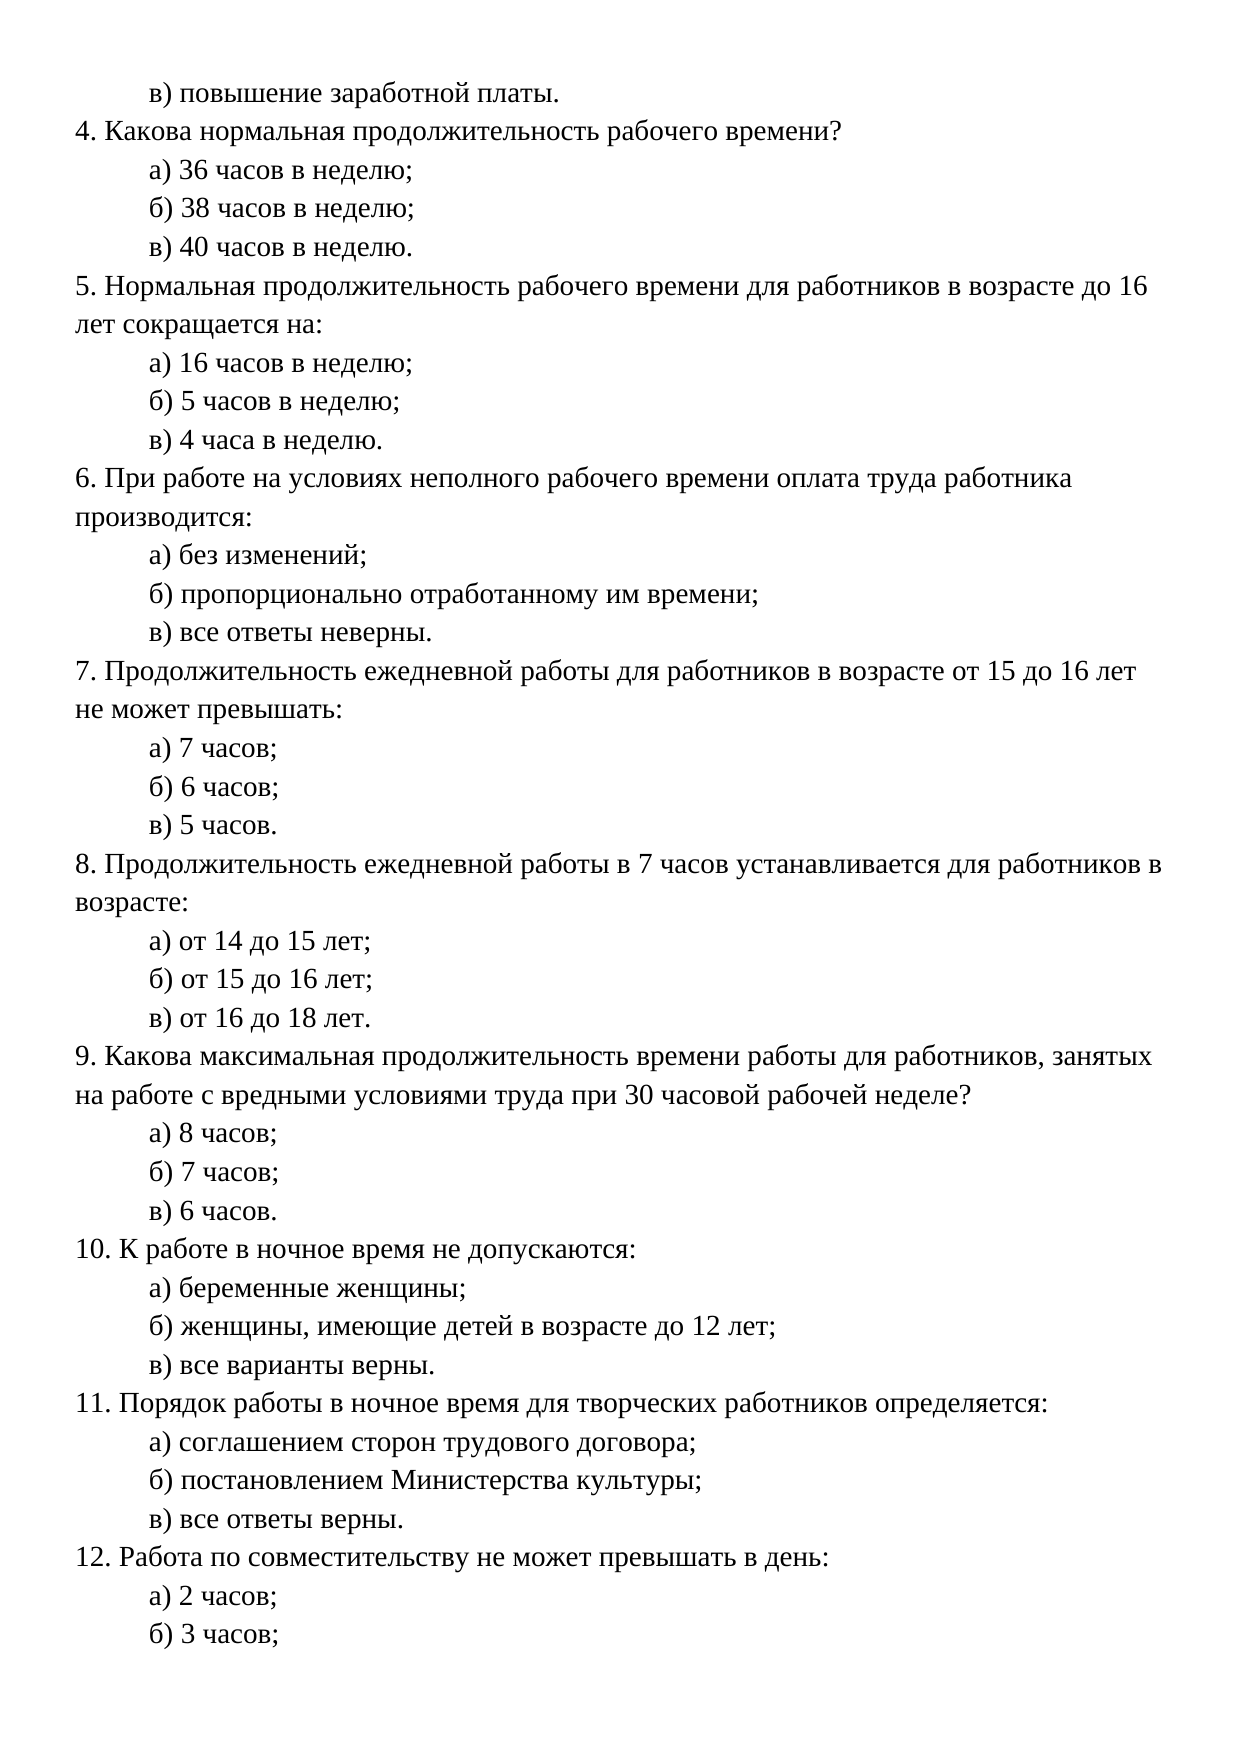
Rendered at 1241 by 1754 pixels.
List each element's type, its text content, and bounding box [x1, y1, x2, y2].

text б) постановлением Министерства культуры; [149, 1462, 1165, 1496]
text б) 7 часов; [149, 1154, 1165, 1188]
text а) 16 часов в неделю; [149, 345, 1165, 378]
text б) 38 часов в неделю; [149, 191, 1165, 224]
text в) от 16 до 18 лет. [149, 1000, 1165, 1033]
text 9. Какова максимальная продолжительность времени работы для работников, занятых на работе с вредными условиями труда при 30 часовой рабочей неделе? [75, 1038, 1165, 1111]
text а) 7 часов; [149, 730, 1165, 764]
text а) без изменений; [149, 537, 1165, 571]
text в) все ответы верны. [149, 1501, 1165, 1534]
text а) 8 часов; [149, 1116, 1165, 1149]
text б) 5 часов в неделю; [149, 383, 1165, 417]
text 8. Продолжительность ежедневной работы в 7 часов устанавливается для работников в возрасте: [75, 846, 1165, 918]
text в) 5 часов. [149, 807, 1165, 841]
text а) 2 часов; [149, 1578, 1165, 1612]
text а) 36 часов в неделю; [149, 152, 1165, 186]
text б) пропорционально отработанному им времени; [149, 576, 1165, 609]
text в) 6 часов. [149, 1193, 1165, 1226]
text б) от 15 до 16 лет; [149, 961, 1165, 995]
text в) все варианты верны. [149, 1347, 1165, 1380]
text а) беременные женщины; [149, 1270, 1165, 1303]
text 10. К работе в ночное время не допускаются: [75, 1231, 1165, 1265]
text а) соглашением сторон трудового договора; [149, 1424, 1165, 1457]
text б) 3 часов; [149, 1617, 1165, 1650]
text 4. Какова нормальная продолжительность рабочего времени? [75, 113, 1165, 147]
text в) 4 часа в неделю. [149, 422, 1165, 455]
text в) 40 часов в неделю. [149, 229, 1165, 263]
text 7. Продолжительность ежедневной работы для работников в возрасте от 15 до 16 лет не может превышать: [75, 653, 1165, 725]
text б) 6 часов; [149, 769, 1165, 802]
text 6. При работе на условиях неполного рабочего времени оплата труда работника производится: [75, 460, 1165, 532]
text 5. Нормальная продолжительность рабочего времени для работников в возрасте до 16 лет сокращается на: [75, 268, 1165, 340]
text б) женщины, имеющие детей в возрасте до 12 лет; [149, 1308, 1165, 1342]
text в) повышение заработной платы. [149, 75, 1165, 108]
text а) от 14 до 15 лет; [149, 923, 1165, 956]
text 11. Порядок работы в ночное время для творческих работников определяется: [75, 1385, 1165, 1419]
text 12. Работа по совместительству не может превышать в день: [75, 1539, 1165, 1573]
text в) все ответы неверны. [149, 614, 1165, 648]
